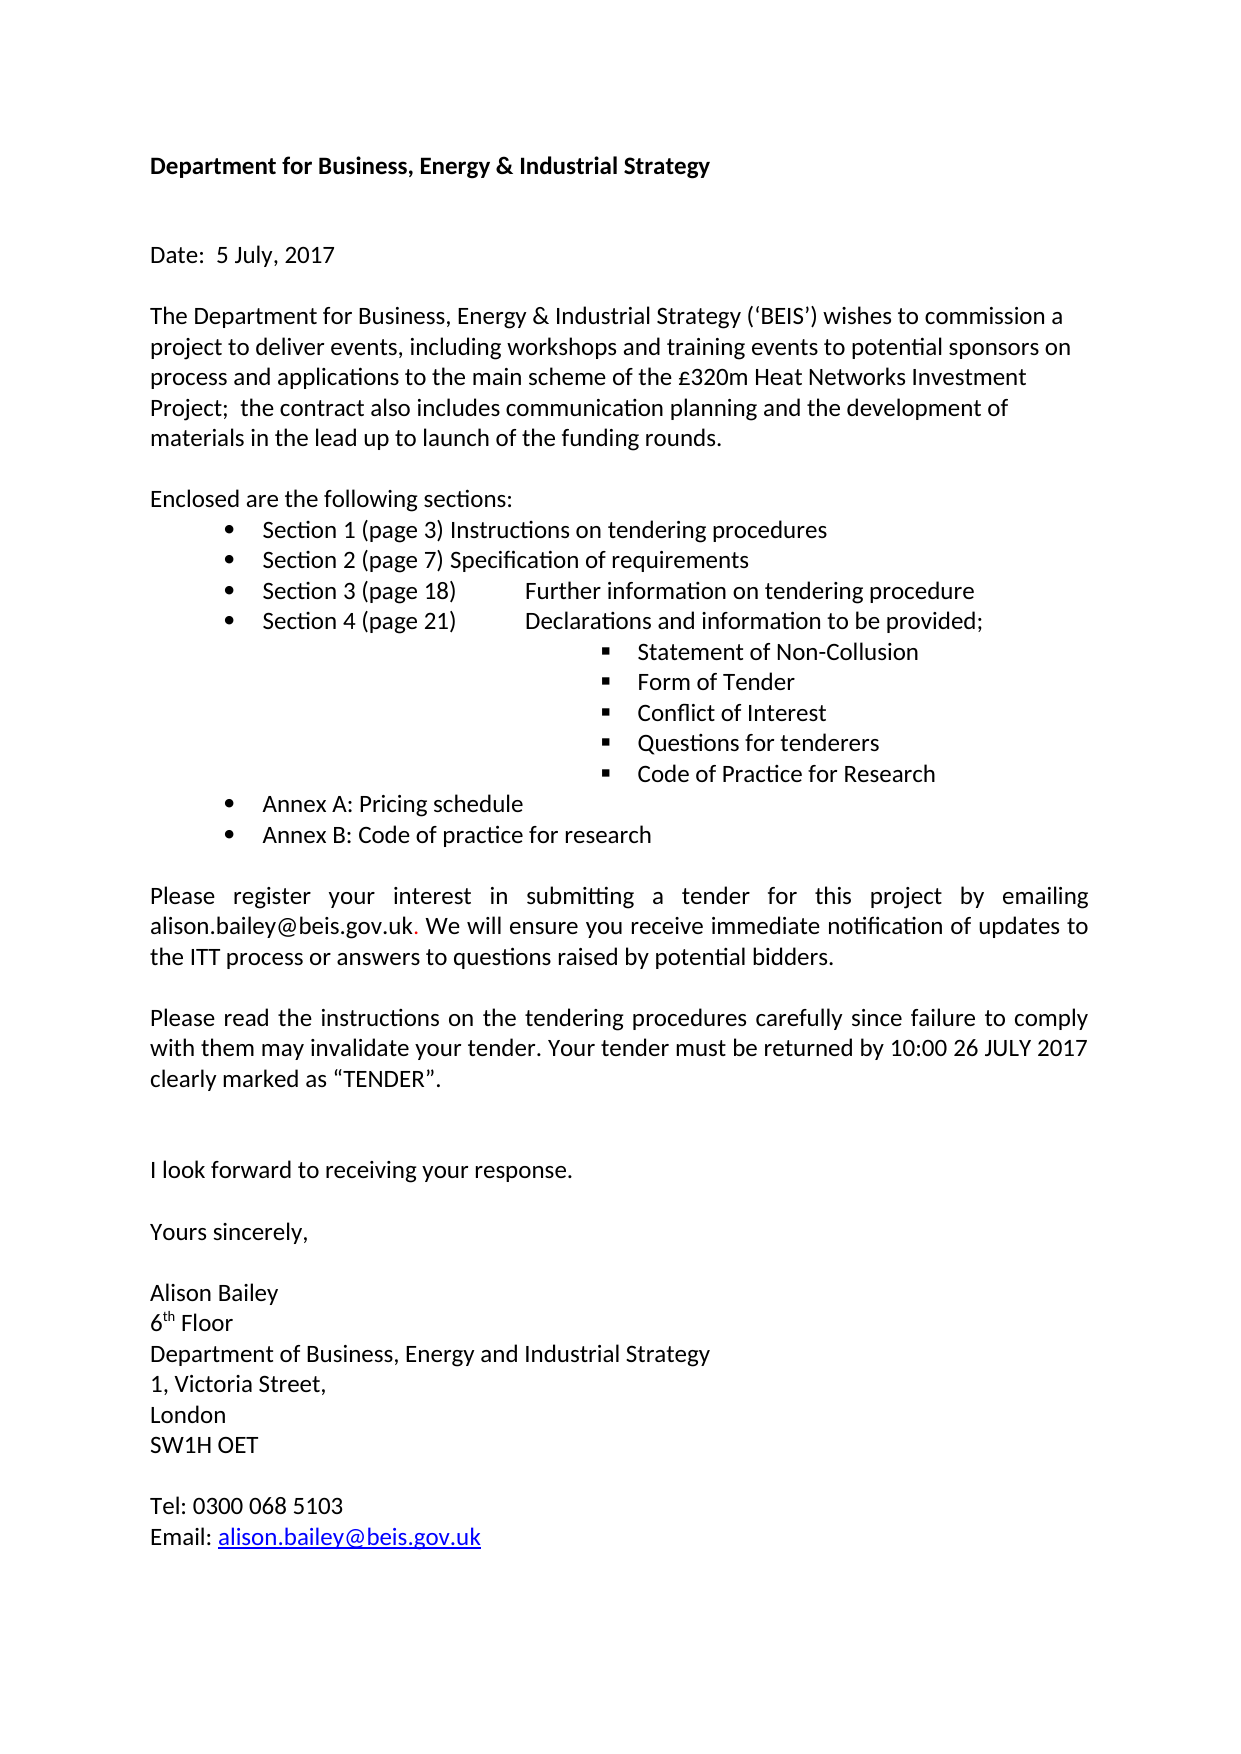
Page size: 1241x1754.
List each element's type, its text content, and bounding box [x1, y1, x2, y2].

list Conflict of Interest [600, 697, 1090, 727]
text Enclosed are the following sections: [150, 483, 1090, 514]
list Statement of Non-Collusion [600, 636, 1090, 666]
text 1, Victoria Street, [150, 1368, 1090, 1399]
list Annex B: Code of practice for research [225, 819, 1090, 849]
text I look forward to receiving your response. [150, 1155, 1090, 1185]
list Annex A: Pricing schedule [225, 788, 1090, 819]
list Section 2 (page 7) Specification of requirements [225, 544, 1090, 575]
text Please register your interest in submitting a tender for this project by emailing alison.bailey@beis.gov.uk. We will ensure you receive immediate notification of updates to the ITT process or answers to questions raised by potential bidders. [150, 880, 1090, 972]
text Department for Business, Energy & Industrial Strategy [150, 150, 1090, 181]
list Section 4 (page 21) Declarations and information to be provided; [225, 605, 1090, 636]
list Questions for tenderers [600, 727, 1090, 758]
text London [150, 1399, 1090, 1429]
text Tel: 0300 068 5103 [150, 1490, 1090, 1521]
text Email: alison.bailey@beis.gov.uk [150, 1521, 1090, 1551]
list Code of Practice for Research [600, 758, 1090, 788]
text Please read the instructions on the tendering procedures carefully since failure to comply with them may invalidate your tender. Your tender must be returned by 10:00 26 JULY 2017 clearly marked as “TENDER”. [150, 1002, 1090, 1094]
text SW1H OET [150, 1429, 1090, 1460]
list Section 3 (page 18) Further information on tendering procedure [225, 575, 1090, 605]
text Yours sincerely, [150, 1216, 1090, 1246]
text 6th Floor [150, 1307, 1090, 1338]
text Alison Bailey [150, 1277, 1090, 1307]
list Section 1 (page 3) Instructions on tendering procedures [225, 514, 1090, 544]
text Date: 5 July, 2017 [150, 239, 1090, 269]
text The Department for Business, Energy & Industrial Strategy (‘BEIS’) wishes to commission a project to deliver events, including workshops and training events to potential sponsors on process and applications to the main scheme of the £320m Heat Networks Investment Project; the contract also includes communication planning and the development of materials in the lead up to launch of the funding rounds. [150, 300, 1090, 453]
list Form of Tender [600, 666, 1090, 697]
text Department of Business, Energy and Industrial Strategy [150, 1338, 1090, 1368]
